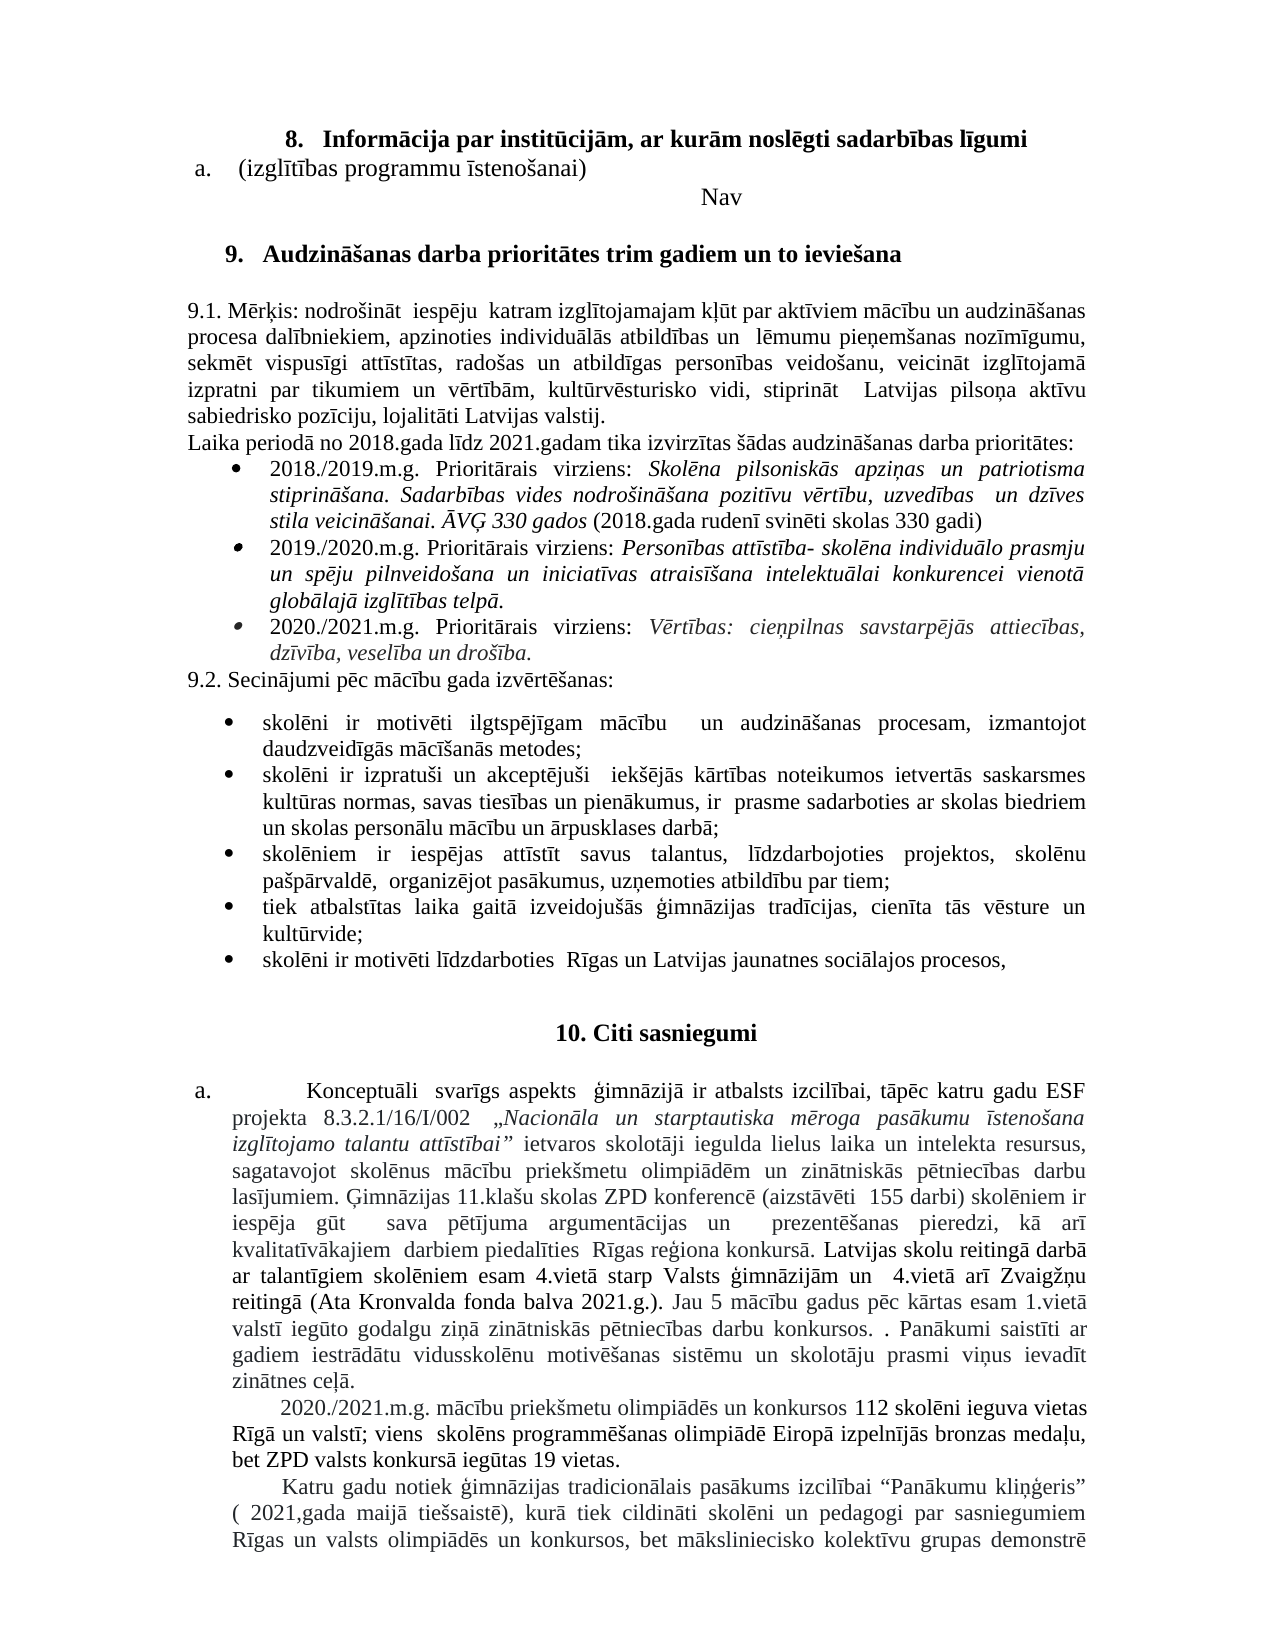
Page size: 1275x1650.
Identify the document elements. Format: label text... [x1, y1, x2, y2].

list 2020./2021.m.g. mācību priekšmetu olimpiādēs un konkursos 112 skolēni ieguva vietas Rīgā un valstī; viens skolēns programmēšanas olimpiādē Eiropā izpelnījās bronzas medaļu, bet ZPD valsts konkursā iegūtas 19 vietas. [232, 1394, 1087, 1473]
list skolēniem ir iespējas attīstīt savus talantus, līdzdarbojoties projektos, skolēnu pašpārvaldē, organizējot pasākumus, uzņemoties atbildību par tiem; [225, 841, 1087, 893]
list Informācija par institūcijām, ar kurām noslēgti sadarbības līgumi [225, 124, 1087, 153]
list skolēni ir izpratuši un akceptējuši iekšējās kārtības noteikumos ietvertās saskarsmes kultūras normas, savas tiesības un pienākumus, ir prasme sadarboties ar skolas biedriem un skolas personālu mācību un ārpusklases darbā; [225, 761, 1087, 841]
list Nav [232, 182, 1087, 211]
list skolēni ir motivēti līdzdarboties Rīgas un Latvijas jaunatnes sociālajos procesos, [225, 946, 1087, 972]
list tiek atbalstītas laika gaitā izveidojušās ģimnāzijas tradīcijas, cienīta tās vēsture un kultūrvide; [225, 893, 1087, 946]
list 2018./2019.m.g. Prioritārais virziens: Skolēna pilsoniskās apziņas un patriotisma stiprināšana. Sadarbības vides nodrošināšana pozitīvu vērtību, uzvedības un dzīves stila veicināšanai. ĀVĢ 330 gados (2018.gada rudenī svinēti skolas 330 gadi) [232, 455, 1087, 534]
list 2019./2020.m.g. Prioritārais virziens: Personības attīstība- skolēna individuālo prasmju un spēju pilnveidošana un iniciatīvas atraisīšana intelektuālai konkurencei vienotā globālajā izglītības telpā. [232, 534, 1087, 613]
list Citi sasniegumi [225, 1018, 1087, 1046]
text 9.2. Secinājumi pēc mācību gada izvērtēšanas: [187, 666, 1087, 692]
list Audzināšanas darba prioritātes trim gadiem un to ieviešana [225, 239, 1087, 268]
text Laika periodā no 2018.gada līdz 2021.gadam tika izvirzītas šādas audzināšanas darba prioritātes: [187, 428, 1087, 455]
list skolēni ir motivēti ilgtspējīgam mācību un audzināšanas procesam, izmantojot daudzveidīgās mācīšanās metodes; [225, 709, 1087, 761]
list Konceptuāli svarīgs aspekts ģimnāzijā ir atbalsts izcilībai, tāpēc katru gadu ESF projekta 8.3.2.1/16/I/002 „Nacionāla un starptautiska mēroga pasākumu īstenošana izglītojamo talantu attīstībai” ietvaros skolotāji iegulda lielus laika un intelekta resursus, sagatavojot skolēnus mācību priekšmetu olimpiādēm un zinātniskās pētniecības darbu lasījumiem. Ģimnāzijas 11.klašu skolas ZPD konferencē (aizstāvēti 155 darbi) skolēniem ir iespēja gūt sava pētījuma argumentācijas un prezentēšanas pieredzi, kā arī kvalitatīvākajiem darbiem piedalīties Rīgas reģiona konkursā. Latvijas skolu reitingā darbā ar talantīgiem skolēniem esam 4.vietā starp Valsts ģimnāzijām un 4.vietā arī Zvaigžņu reitingā (Ata Kronvalda fonda balva 2021.g.). Jau 5 mācību gadus pēc kārtas esam 1.vietā valstī iegūto godalgu ziņā zinātniskās pētniecības darbu konkursos. . Panākumi saistīti ar gadiem iestrādātu vidusskolēnu motivēšanas sistēmu un skolotāju prasmi viņus ievadīt zinātnes ceļā. [194, 1075, 1087, 1394]
text 9.1. Mērķis: nodrošināt iespēju katram izglītojamajam kļūt par aktīviem mācību un audzināšanas procesa dalībniekiem, apzinoties individuālās atbildības un lēmumu pieņemšanas nozīmīgumu, sekmēt vispusīgi attīstītas, radošas un atbildīgas personības veidošanu, veicināt izglītojamā izpratni par tikumiem un vērtībām, kultūrvēsturisko vidi, stiprināt Latvijas pilsoņa aktīvu sabiedrisko pozīciju, lojalitāti Latvijas valstij. [187, 297, 1087, 428]
list (izglītības programmu īstenošanai) [194, 153, 1087, 182]
list 2020./2021.m.g. Prioritārais virziens: Vērtības: cieņpilnas savstarpējās attiecības, dzīvība, veselība un drošība. [232, 613, 1087, 666]
